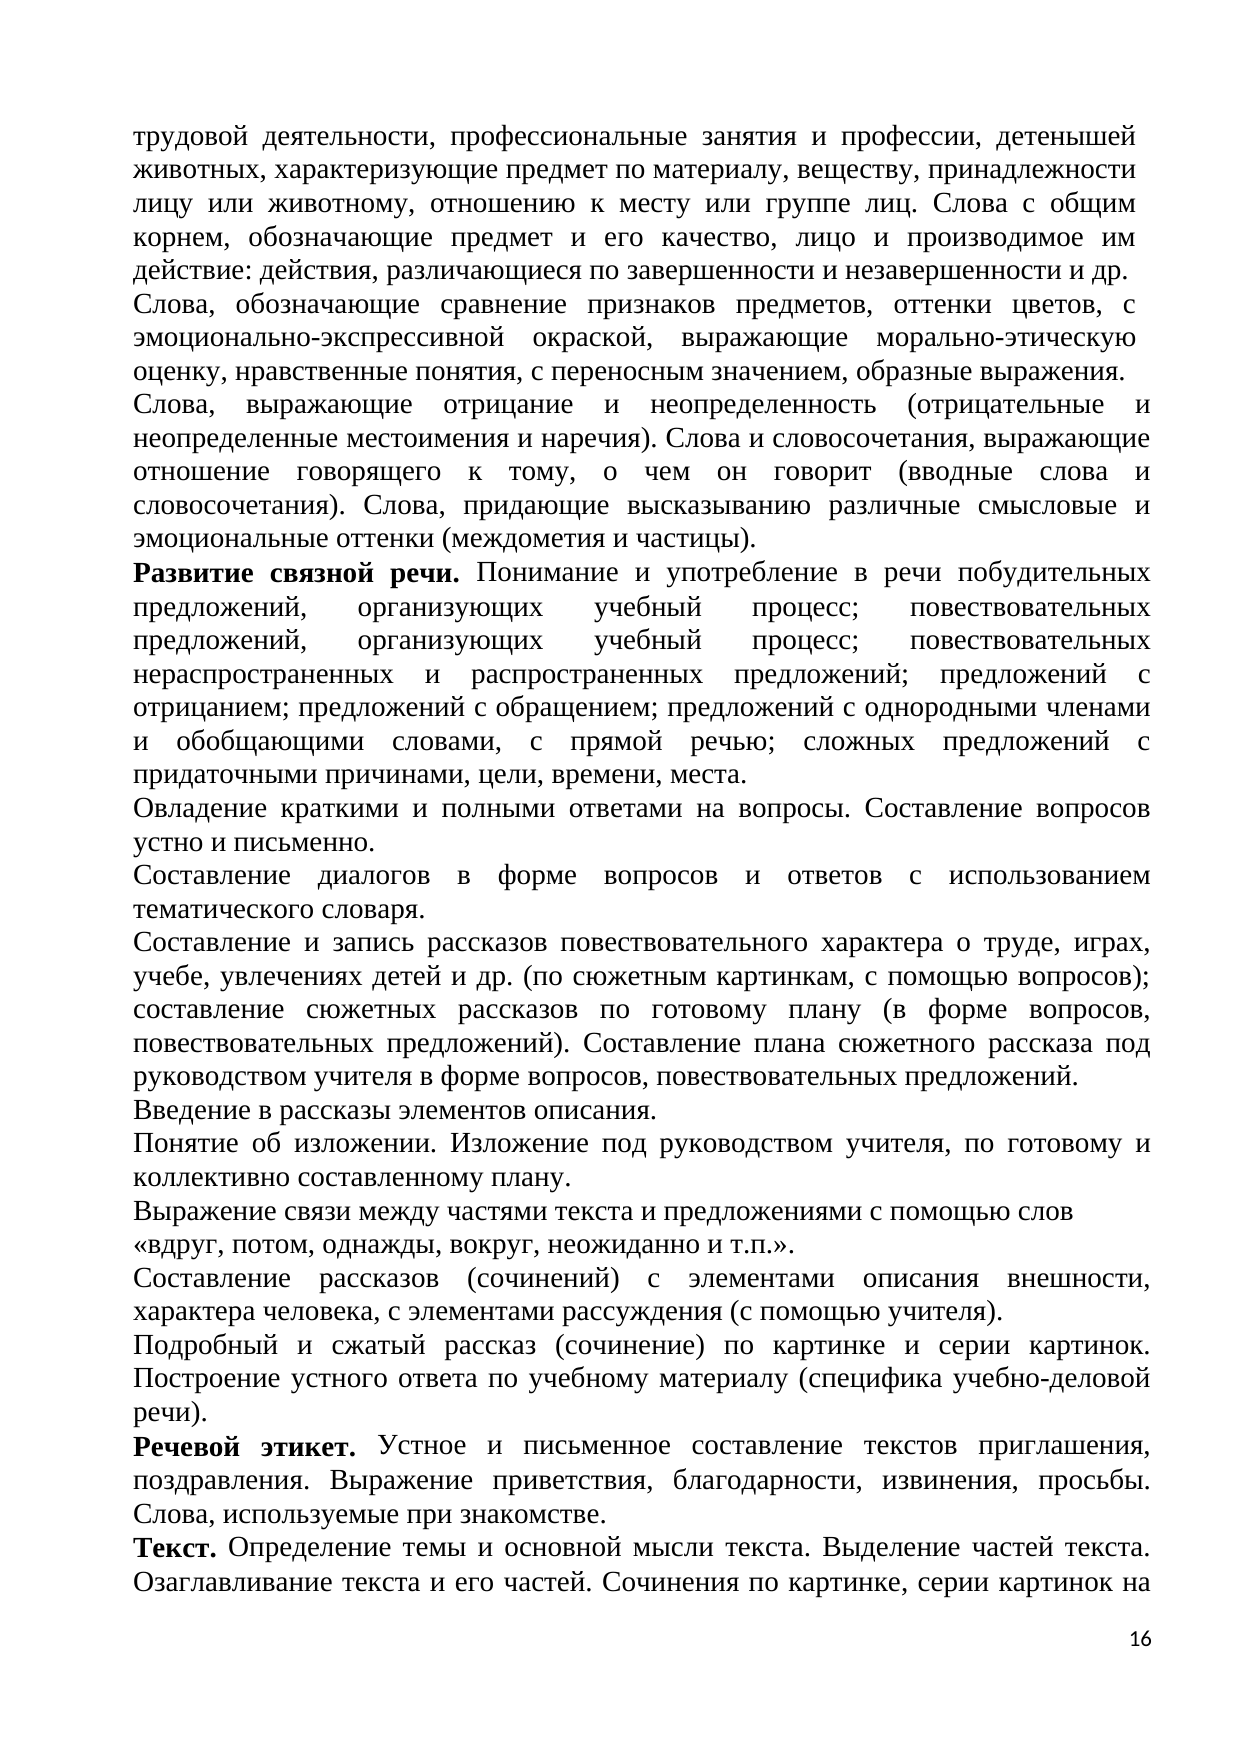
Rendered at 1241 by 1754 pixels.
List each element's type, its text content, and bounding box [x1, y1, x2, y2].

text Составление диалогов в форме вопросов и ответов с использованием тематического словаря. [133, 857, 1152, 924]
text Введение в рассказы элементов описания. [133, 1092, 1152, 1126]
text «вдруг, потом, однажды, вокруг, неожиданно и т.п.». [133, 1226, 1152, 1260]
text Составление и запись рассказов повествовательного характера о труде, играх, учебе, увлечениях детей и др. (по сюжетным картинкам, с помощью вопросов); составление сюжетных рассказов по готовому плану (в форме вопросов, повествовательных предложений). Составление плана сюжетного рассказа под руководством учителя в форме вопросов, повествовательных предложений. [133, 924, 1152, 1092]
text Понятие об изложении. Изложение под руководством учителя, по готовому и коллективно составленному плану. [133, 1126, 1152, 1193]
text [133, 118, 1137, 286]
text Слова, выражающие отрицание и неопределенность (отрицательные и неопределенные местоимения и наречия). Слова и словосочетания, выражающие отношение говорящего к тому, о чем он говорит (вводные слова и словосочетания). Слова, придающие высказыванию различные смысловые и эмоциональные оттенки (междометия и частицы). [133, 386, 1152, 554]
text Подробный и сжатый рассказ (сочинение) по картинке и серии картинок. Построение устного ответа по учебному материалу (специфика учебно-деловой речи). [133, 1327, 1152, 1427]
text Развитие связной речи. Понимание и употребление в речи побудительных предложений, организующих учебный процесс; повествовательных предложений, организующих учебный процесс; повествовательных нераспространенных и распространенных предложений; предложений с отрицанием; предложений с обращением; предложений с однородными членами и обобщающими словами, с прямой речью; сложных предложений с придаточными причинами, цели, времени, места. [133, 554, 1152, 790]
text Выражение связи между частями текста и предложениями с помощью слов [133, 1193, 1152, 1226]
text Речевой этикет. Устное и письменное составление текстов приглашения, поздравления. Выражение приветствия, благодарности, извинения, просьбы. Слова, используемые при знакомстве. [133, 1427, 1152, 1529]
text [133, 1529, 1152, 1598]
text Слова, обозначающие сравнение признаков предметов, оттенки цветов, с эмоционально-экспрессивной окраской, выражающие морально-этическую оценку, нравственные понятия, с переносным значением, образные выражения. [133, 286, 1137, 386]
text Овладение краткими и полными ответами на вопросы. Составление вопросов устно и письменно. [133, 790, 1152, 857]
text Составление рассказов (сочинений) с элементами описания внешности, характера человека, с элементами рассуждения (с помощью учителя). [133, 1260, 1152, 1327]
